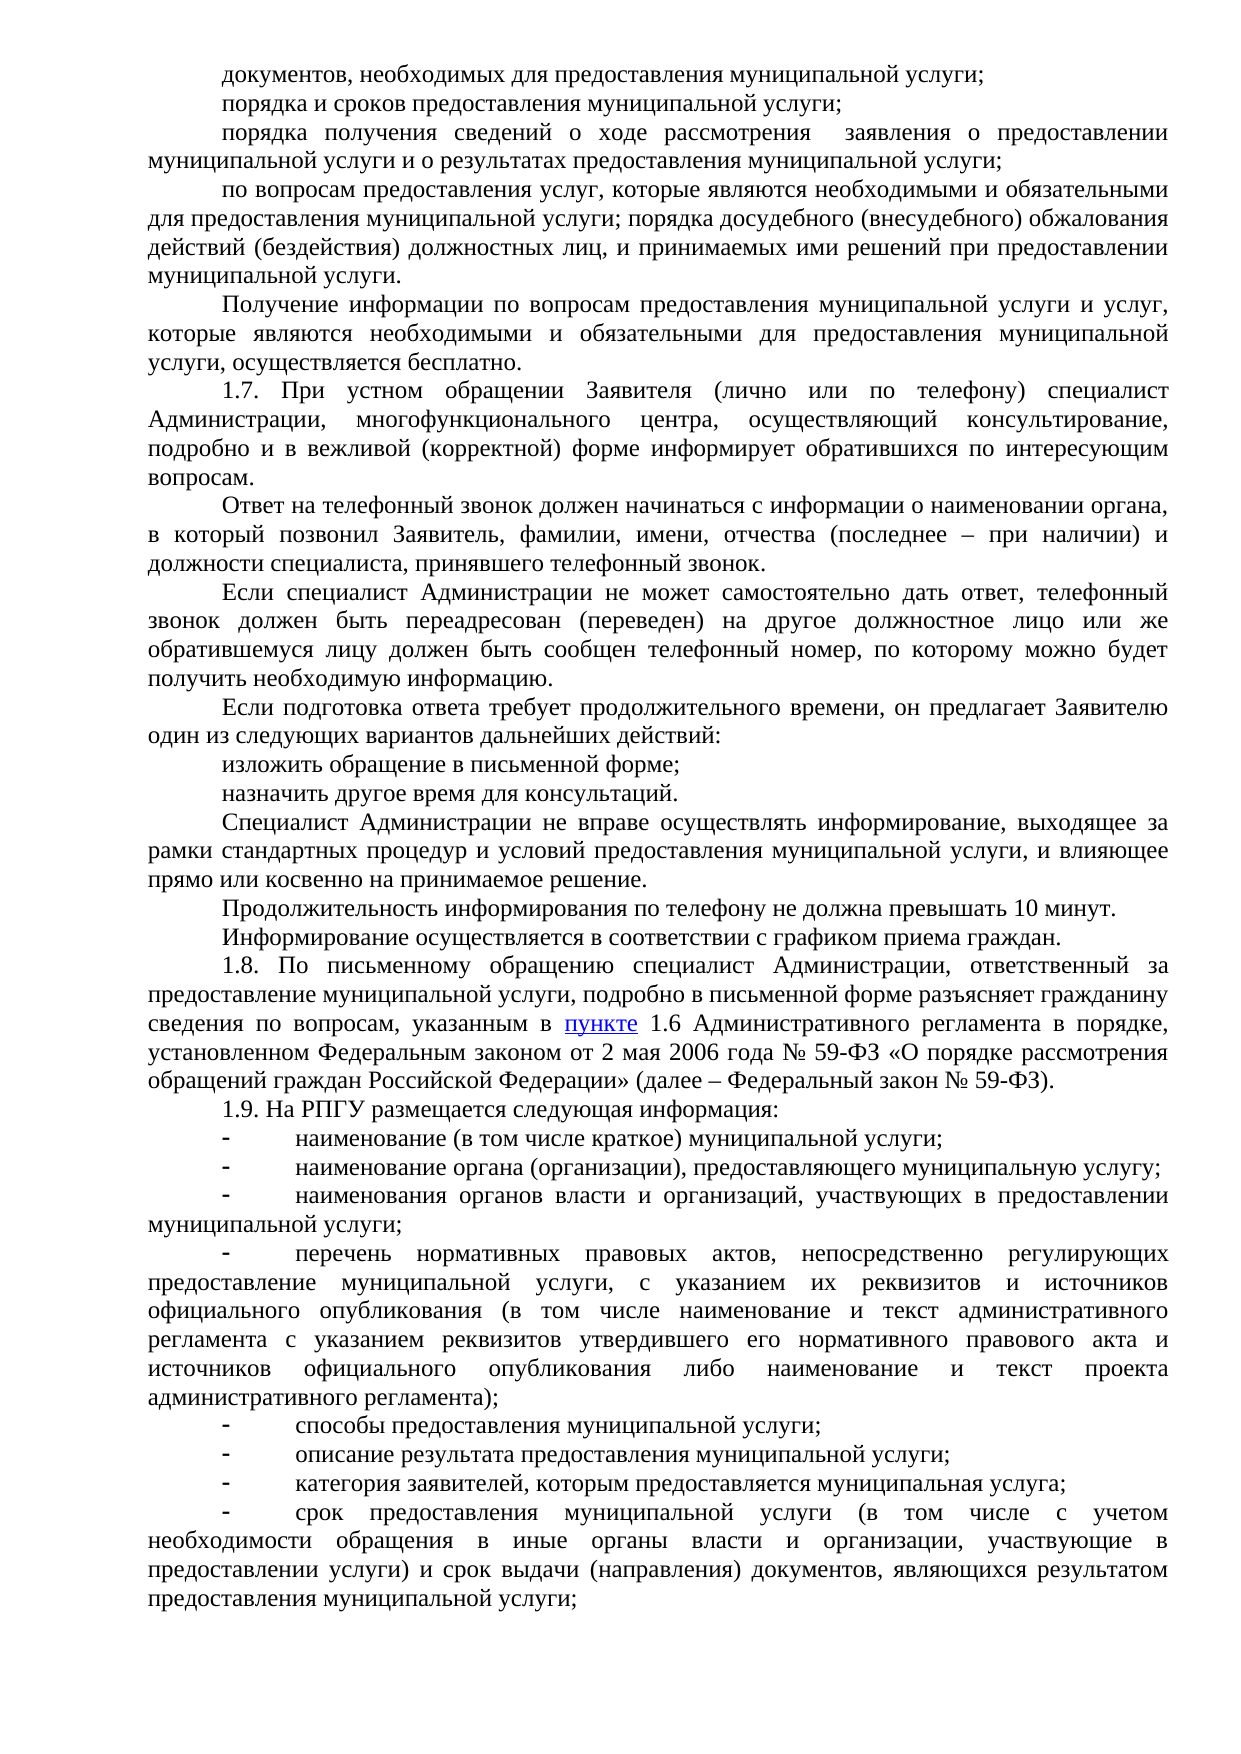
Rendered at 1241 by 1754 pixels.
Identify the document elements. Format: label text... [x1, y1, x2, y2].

text порядка и сроков предоставления муниципальной услуги; [148, 88, 1169, 117]
text Получение информации по вопросам предоставления муниципальной услуги и услуг, которые являются необходимыми и обязательными для предоставления муниципальной услуги, осуществляется бесплатно. [148, 289, 1169, 375]
list наименование органа (организации), предоставляющего муниципальную услугу; [148, 1152, 1169, 1180]
list категория заявителей, которым предоставляется муниципальная услуга; [148, 1468, 1169, 1497]
text по вопросам предоставления услуг, которые являются необходимыми и обязательными для предоставления муниципальной услуги; порядка досудебного (внесудебного) обжалования действий (бездействия) должностных лиц, и принимаемых ими решений при предоставлении муниципальной услуги. [148, 174, 1169, 289]
text 1.8. По письменному обращению специалист Администрации, ответственный за предоставление муниципальной услуги, подробно в письменной форме разъясняет гражданину сведения по вопросам, указанным в пункте 1.6 Административного регламента в порядке, установленном Федеральным законом от 2 мая 2006 года № 59-ФЗ «О порядке рассмотрения обращений граждан Российской Федерации» (далее – Федеральный закон № 59-ФЗ). [148, 950, 1169, 1094]
text изложить обращение в письменной форме; [148, 749, 1169, 778]
text Информирование осуществляется в соответствии с графиком приема граждан. [148, 922, 1169, 950]
text Если специалист Администрации не может самостоятельно дать ответ, телефонный звонок должен быть переадресован (переведен) на другое должностное лицо или же обратившемуся лицу должен быть сообщен телефонный номер, по которому можно будет получить необходимую информацию. [148, 577, 1169, 692]
text документов, необходимых для предоставления муниципальной услуги; [148, 59, 1169, 88]
text Продолжительность информирования по телефону не должна превышать 10 минут. [148, 893, 1169, 922]
text 1.9. На РПГУ размещается следующая информация: [148, 1094, 1169, 1123]
list способы предоставления муниципальной услуги; [148, 1410, 1169, 1439]
list наименование (в том числе краткое) муниципальной услуги; [148, 1123, 1169, 1152]
text Если подготовка ответа требует продолжительного времени, он предлагает Заявителю один из следующих вариантов дальнейших действий: [148, 692, 1169, 749]
text Ответ на телефонный звонок должен начинаться с информации о наименовании органа, в который позвонил Заявитель, фамилии, имени, отчества (последнее – при наличии) и должности специалиста, принявшего телефонный звонок. [148, 490, 1169, 577]
text назначить другое время для консультаций. [148, 778, 1169, 807]
list наименования органов власти и организаций, участвующих в предоставлении муниципальной услуги; [148, 1180, 1169, 1238]
list перечень нормативных правовых актов, непосредственно регулирующих предоставление муниципальной услуги, с указанием их реквизитов и источников официального опубликования (в том числе наименование и текст административного регламента с указанием реквизитов утвердившего его нормативного правового акта и источников официального опубликования либо наименование и текст проекта административного регламента); [148, 1238, 1169, 1410]
text порядка получения сведений о ходе рассмотрения заявления о предоставлении муниципальной услуги и о результатах предоставления муниципальной услуги; [148, 117, 1169, 174]
list срок предоставления муниципальной услуги (в том числе с учетом необходимости обращения в иные органы власти и организации, участвующие в предоставлении услуги) и срок выдачи (направления) документов, являющихся результатом предоставления муниципальной услуги; [148, 1497, 1169, 1612]
list описание результата предоставления муниципальной услуги; [148, 1439, 1169, 1468]
text Специалист Администрации не вправе осуществлять информирование, выходящее за рамки стандартных процедур и условий предоставления муниципальной услуги, и влияющее прямо или косвенно на принимаемое решение. [148, 807, 1169, 893]
text 1.7. При устном обращении Заявителя (лично или по телефону) специалист Администрации, многофункционального центра, осуществляющий консультирование, подробно и в вежливой (корректной) форме информирует обратившихся по интересующим вопросам. [148, 375, 1169, 490]
